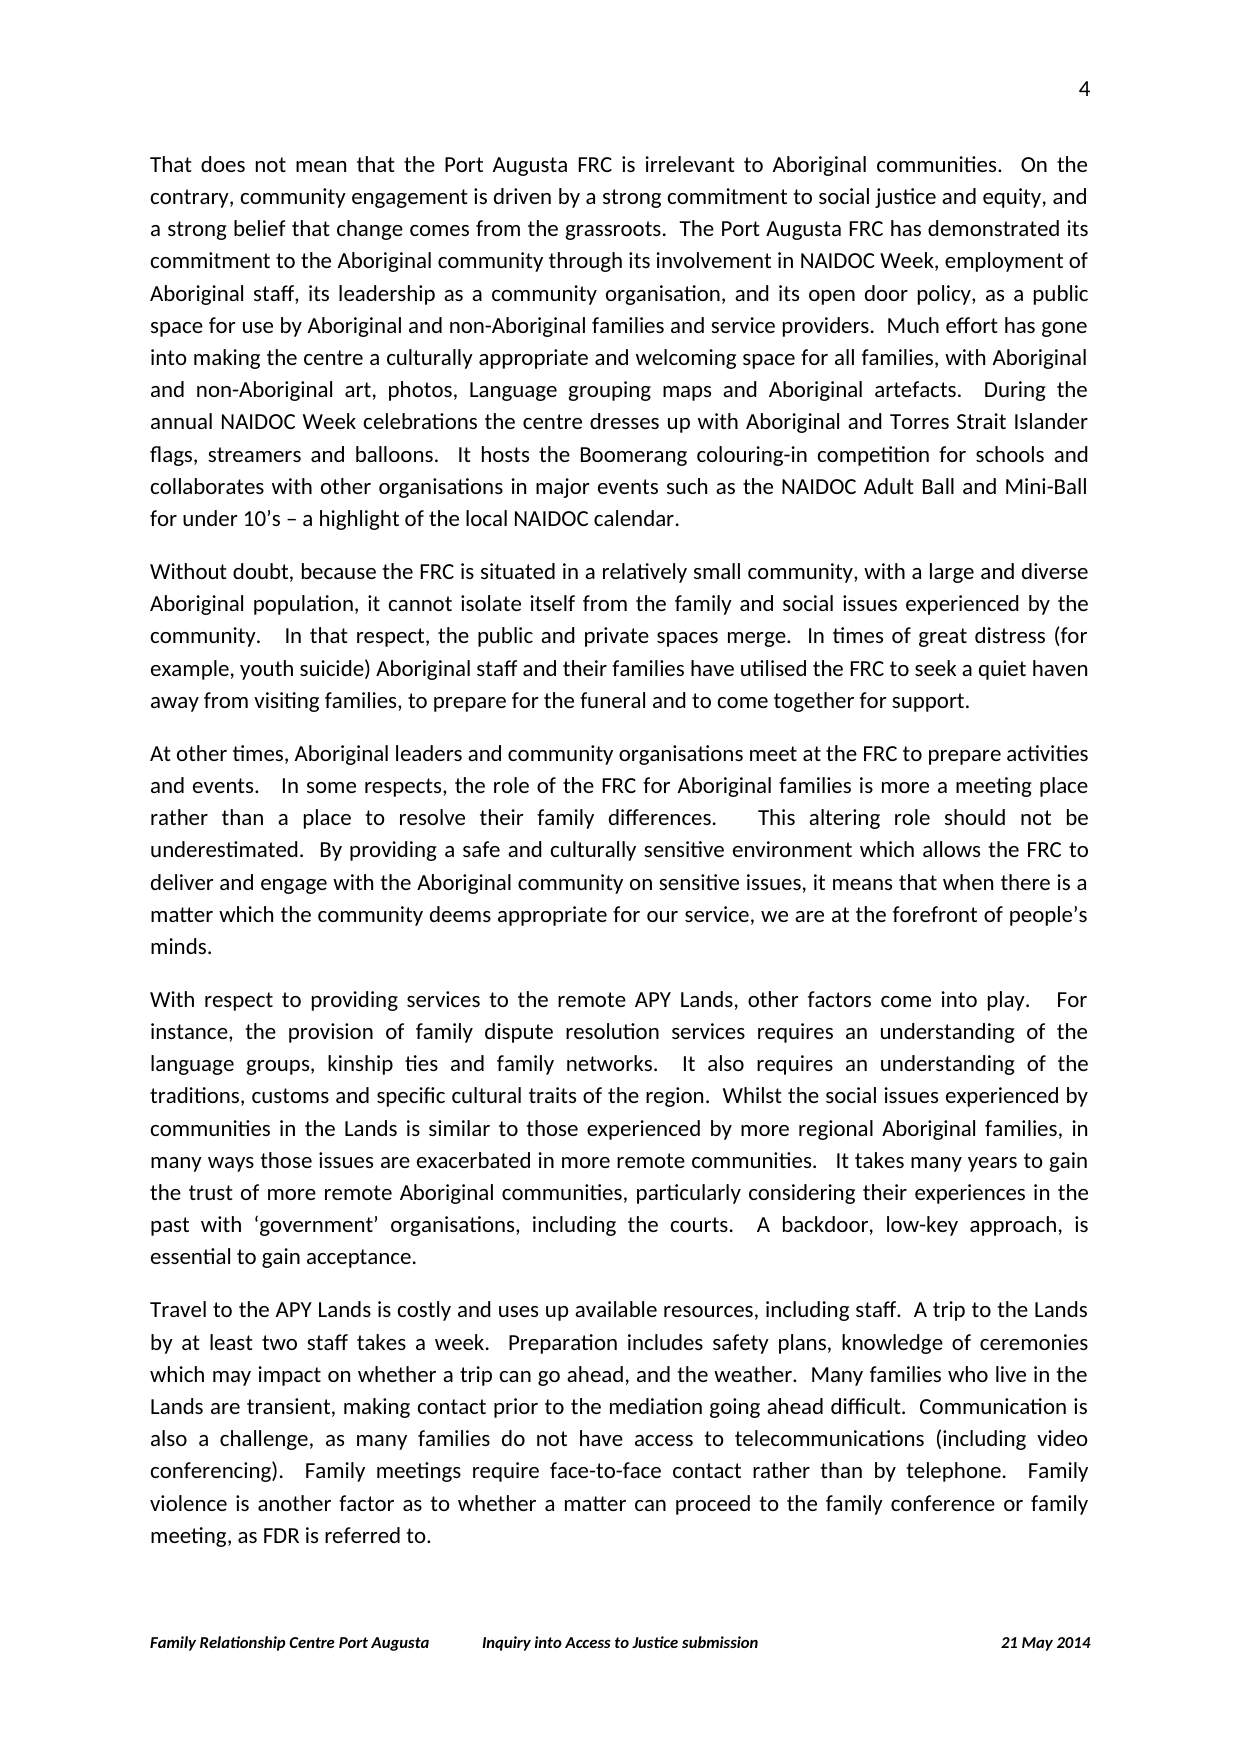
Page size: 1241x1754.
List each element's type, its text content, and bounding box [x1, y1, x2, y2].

text At other times, Aboriginal leaders and community organisations meet at the FRC to prepare activities and events. In some respects, the role of the FRC for Aboriginal families is more a meeting place rather than a place to resolve their family differences. This altering role should not be underestimated. By providing a safe and culturally sensitive environment which allows the FRC to deliver and engage with the Aboriginal community on sensitive issues, it means that when there is a matter which the community deems appropriate for our service, we are at the forefront of people’s minds. [150, 739, 1090, 960]
text Travel to the APY Lands is costly and uses up available resources, including staff. A trip to the Lands by at least two staff takes a week. Preparation includes safety plans, knowledge of ceremonies which may impact on whether a trip can go ahead, and the weather. Many families who live in the Lands are transient, making contact prior to the mediation going ahead difficult. Communication is also a challenge, as many families do not have access to telecommunications (including video conferencing). Family meetings require face-to-face contact rather than by telephone. Family violence is another factor as to whether a matter can proceed to the family conference or family meeting, as FDR is referred to. [150, 1296, 1090, 1549]
text Without doubt, because the FRC is situated in a relatively small community, with a large and diverse Aboriginal population, it cannot isolate itself from the family and social issues experienced by the community. In that respect, the public and private spaces merge. In times of great distress (for example, youth suicide) Aboriginal staff and their families have utilised the FRC to seek a quiet haven away from visiting families, to prepare for the funeral and to come together for support. [150, 557, 1090, 714]
text That does not mean that the Port Augusta FRC is irrelevant to Aboriginal communities. On the contrary, community engagement is driven by a strong commitment to social justice and equity, and a strong belief that change comes from the grassroots. The Port Augusta FRC has demonstrated its commitment to the Aboriginal community through its involvement in NAIDOC Week, employment of Aboriginal staff, its leadership as a community organisation, and its open door policy, as a public space for use by Aboriginal and non-Aboriginal families and service providers. Much effort has gone into making the centre a culturally appropriate and welcoming space for all families, with Aboriginal and non-Aboriginal art, photos, Language grouping maps and Aboriginal artefacts. During the annual NAIDOC Week celebrations the centre dresses up with Aboriginal and Torres Strait Islander flags, streamers and balloons. It hosts the Boomerang colouring-in competition for schools and collaborates with other organisations in major events such as the NAIDOC Adult Ball and Mini-Ball for under 10’s – a highlight of the local NAIDOC calendar. [150, 150, 1090, 532]
text With respect to providing services to the remote APY Lands, other factors come into play. For instance, the provision of family dispute resolution services requires an understanding of the language groups, kinship ties and family networks. It also requires an understanding of the traditions, customs and specific cultural traits of the region. Whilst the social issues experienced by communities in the Lands is similar to those experienced by more regional Aboriginal families, in many ways those issues are exacerbated in more remote communities. It takes many years to gain the trust of more remote Aboriginal communities, particularly considering their experiences in the past with ‘government’ organisations, including the courts. A backdoor, low-key approach, is essential to gain acceptance. [150, 985, 1090, 1271]
